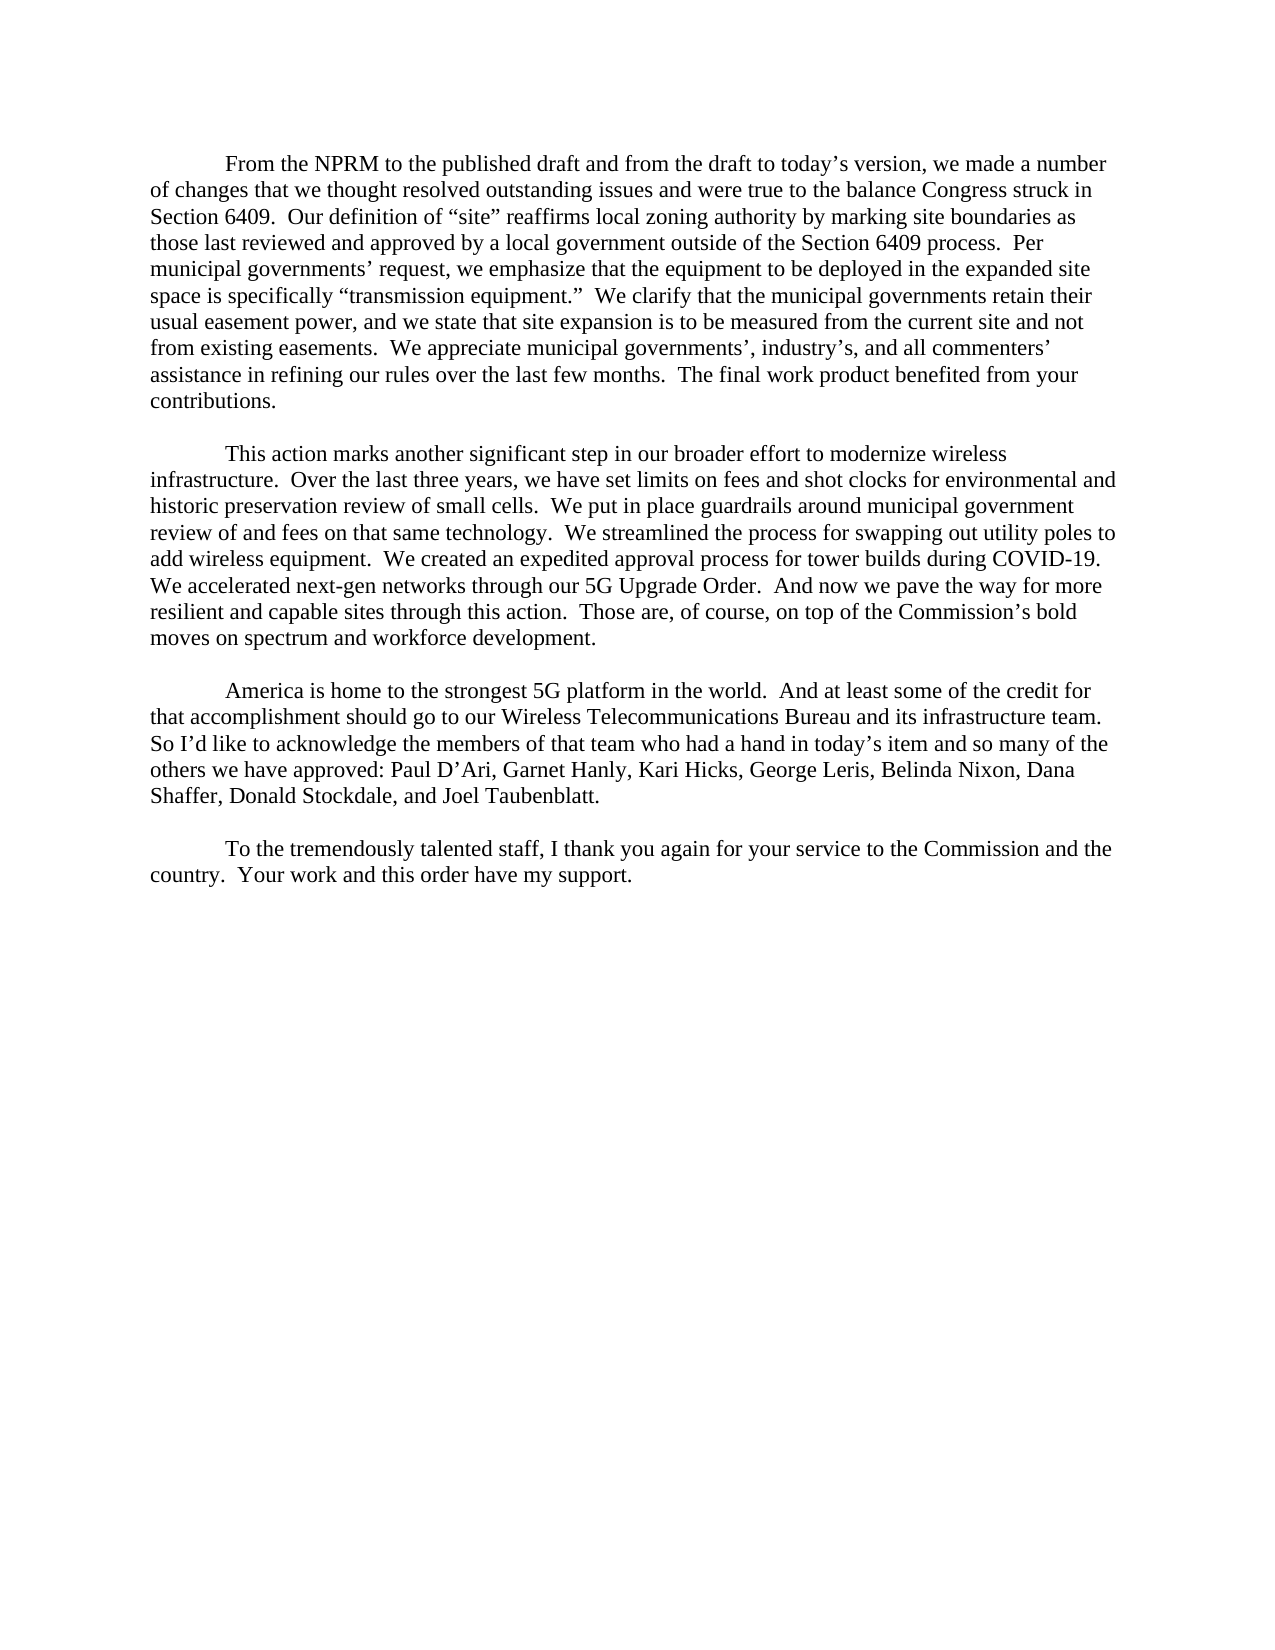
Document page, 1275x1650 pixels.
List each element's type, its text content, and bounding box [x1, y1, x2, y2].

text From the NPRM to the published draft and from the draft to today’s version, we made a number of changes that we thought resolved outstanding issues and were true to the balance Congress struck in Section 6409. Our definition of “site” reaffirms local zoning authority by marking site boundaries as those last reviewed and approved by a local government outside of the Section 6409 process. Per municipal governments’ request, we emphasize that the equipment to be deployed in the expanded site space is specifically “transmission equipment.” We clarify that the municipal governments retain their usual easement power, and we state that site expansion is to be measured from the current site and not from existing easements. We appreciate municipal governments’, industry’s, and all commenters’ assistance in refining our rules over the last few months. The final work product benefited from your contributions. [150, 150, 1125, 413]
text America is home to the strongest 5G platform in the world. And at least some of the credit for that accomplishment should go to our Wireless Telecommunications Bureau and its infrastructure team. So I’d like to acknowledge the members of that team who had a hand in today’s item and so many of the others we have approved: Paul D’Ari, Garnet Hanly, Kari Hicks, George Leris, Belinda Nixon, Dana Shaffer, Donald Stockdale, and Joel Taubenblatt. [150, 677, 1125, 809]
text This action marks another significant step in our broader effort to modernize wireless infrastructure. Over the last three years, we have set limits on fees and shot clocks for environmental and historic preservation review of small cells. We put in place guardrails around municipal government review of and fees on that same technology. We streamlined the process for swapping out utility poles to add wireless equipment. We created an expedited approval process for tower builds during COVID-19. We accelerated next-gen networks through our 5G Upgrade Order. And now we pave the way for more resilient and capable sites through this action. Those are, of course, on top of the Commission’s bold moves on spectrum and workforce development. [150, 440, 1125, 651]
text To the tremendously talented staff, I thank you again for your service to the Commission and the country. Your work and this order have my support. [150, 835, 1125, 888]
